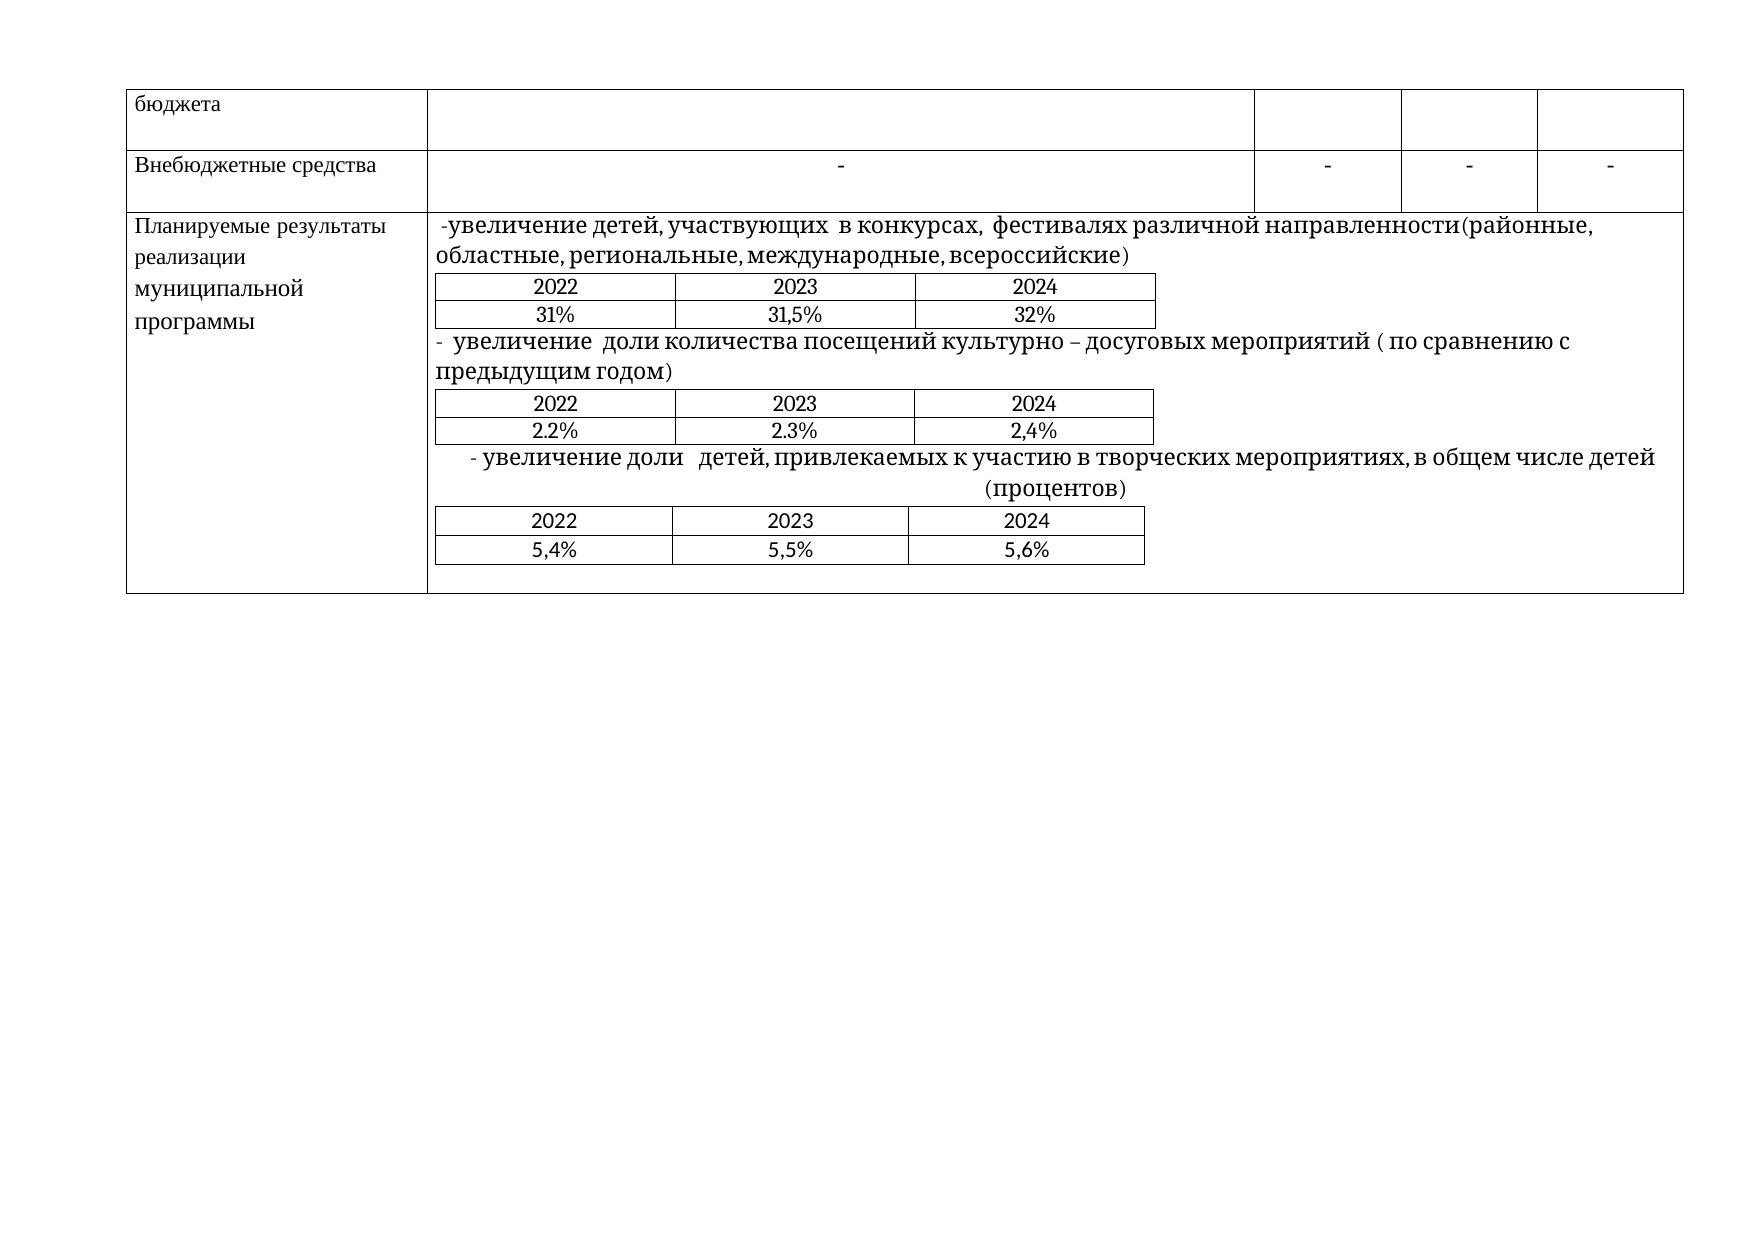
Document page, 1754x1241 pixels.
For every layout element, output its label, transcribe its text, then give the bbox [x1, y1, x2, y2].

table_cell Внебюджетные средства [127, 151, 427, 212]
table_cell - [1402, 90, 1537, 150]
table_cell - [1402, 151, 1537, 212]
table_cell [127, 90, 427, 150]
table_cell -увеличение детей, участвующих в конкурсах, фестивалях различной направленности(районные, областные, региональные, международные, всероссийские) - увеличение доли количества посещений культурно – досуговых мероприятий ( по сравнению с предыдущим годом) - увеличение доли детей, привлекаемых к участию в творческих мероприятиях, в общем числе детей (процентов) [428, 213, 1683, 593]
table_cell - [1255, 90, 1401, 150]
table_cell - [428, 151, 1254, 212]
table_cell - [1538, 151, 1683, 212]
table_cell - [1538, 90, 1683, 150]
table_cell - [1255, 151, 1401, 212]
table_cell Планируемые результаты реализации муниципальной программы [127, 213, 427, 593]
table_cell - [428, 90, 1254, 150]
